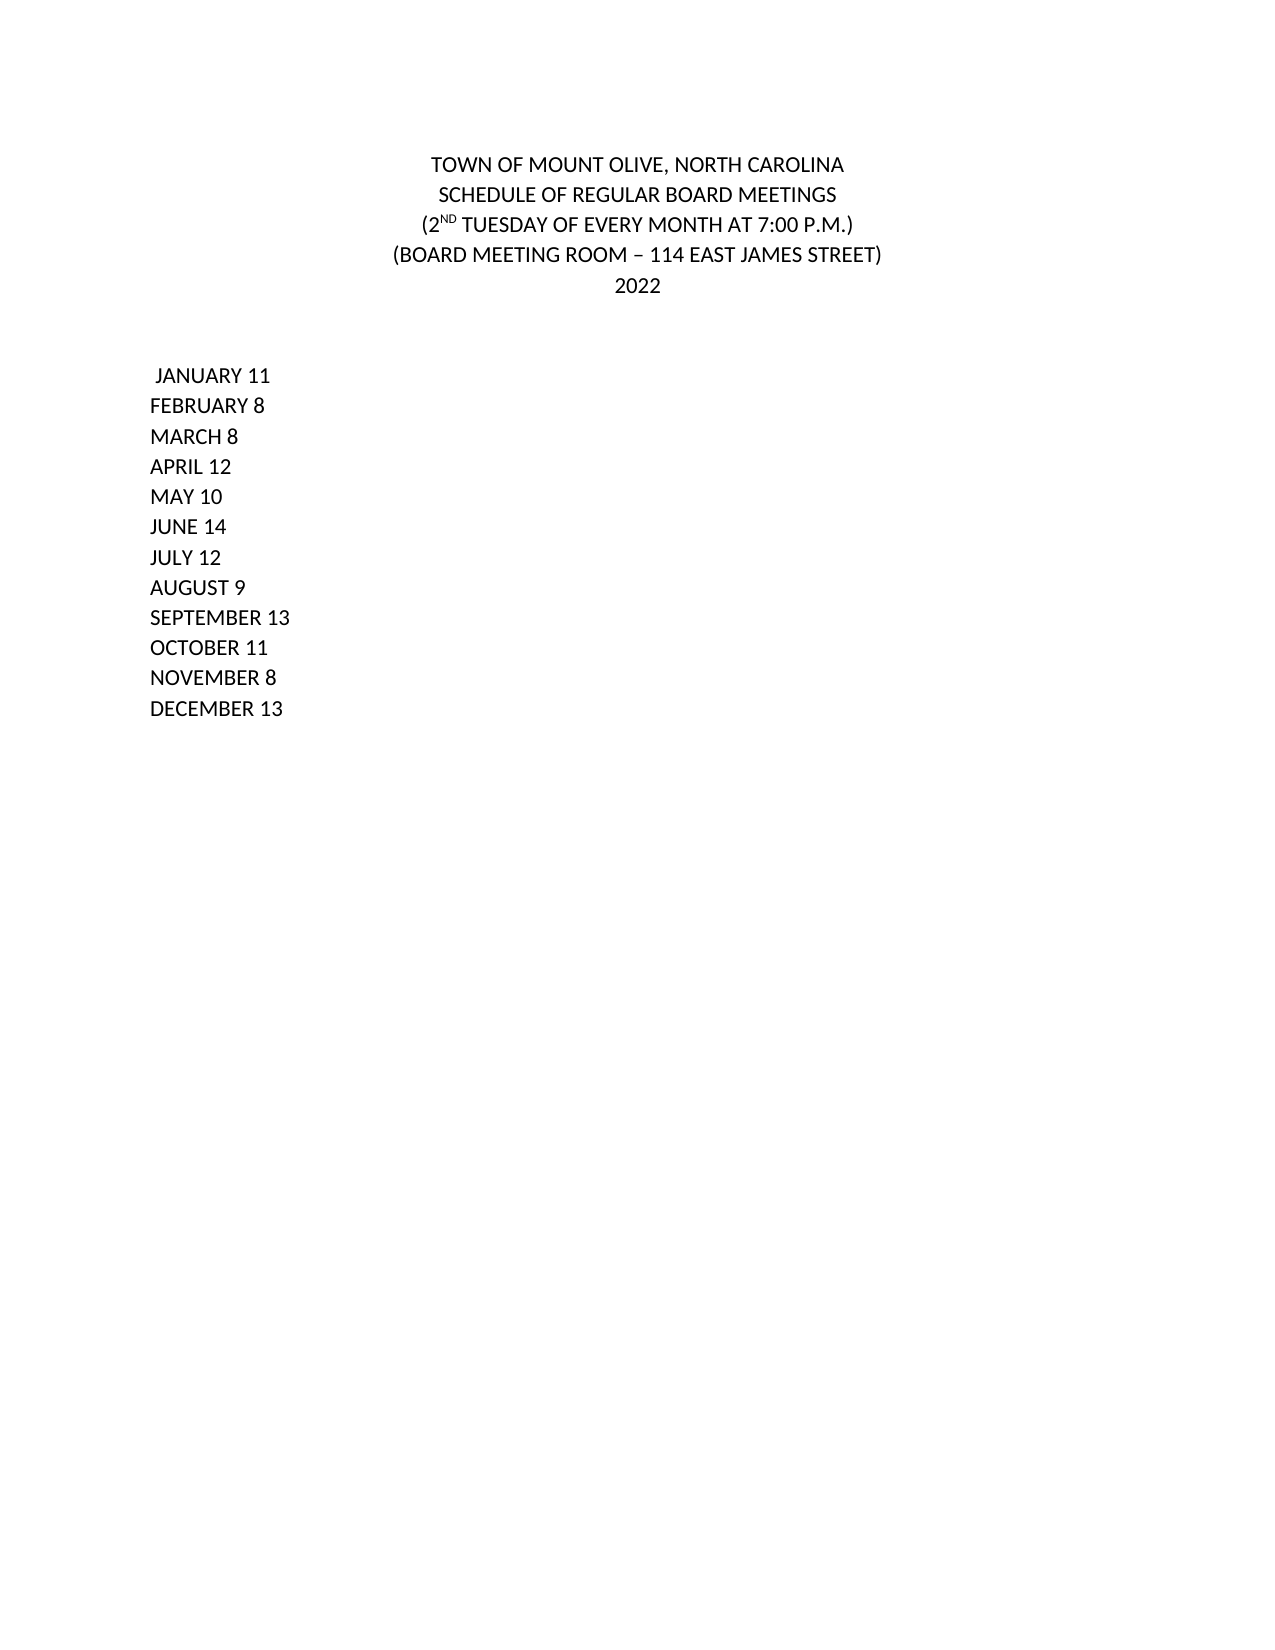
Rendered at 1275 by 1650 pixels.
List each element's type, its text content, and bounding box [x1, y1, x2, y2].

text FEBRUARY 8 [150, 392, 1125, 420]
text OCTOBER 11 [150, 633, 1125, 661]
text JANUARY 11 [150, 361, 1125, 389]
text SCHEDULE OF REGULAR BOARD MEETINGS [150, 180, 1125, 208]
text JULY 12 [150, 543, 1125, 571]
text MARCH 8 [150, 422, 1125, 450]
text DECEMBER 13 [150, 694, 1125, 722]
text (2ND TUESDAY OF EVERY MONTH AT 7:00 P.M.) [150, 210, 1125, 238]
text NOVEMBER 8 [150, 663, 1125, 692]
text TOWN OF MOUNT OLIVE, NORTH CAROLINA [150, 150, 1125, 178]
text APRIL 12 [150, 452, 1125, 480]
text JUNE 14 [150, 512, 1125, 541]
text MAY 10 [150, 482, 1125, 510]
text (BOARD MEETING ROOM – 114 EAST JAMES STREET) [150, 241, 1125, 269]
text SEPTEMBER 13 [150, 603, 1125, 631]
text AUGUST 9 [150, 573, 1125, 601]
text 2022 [150, 271, 1125, 299]
